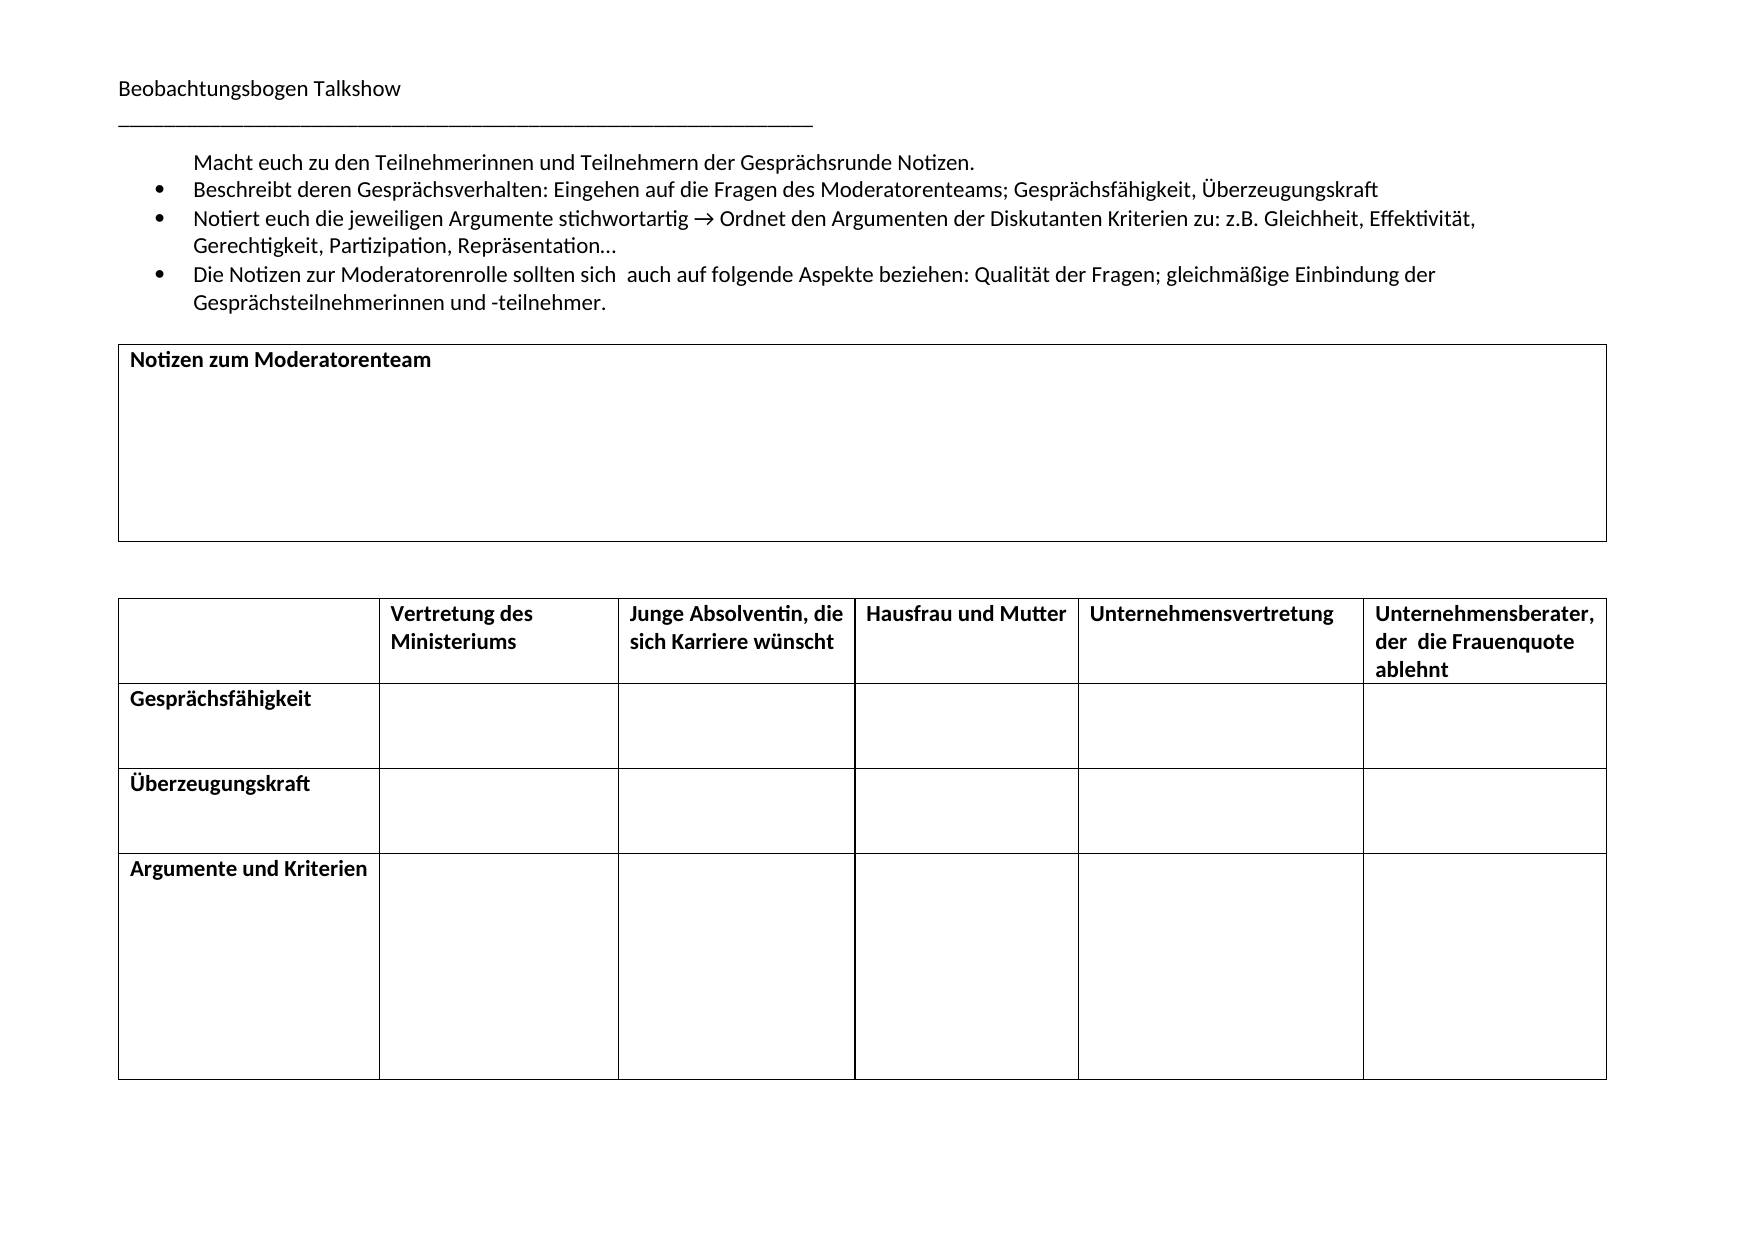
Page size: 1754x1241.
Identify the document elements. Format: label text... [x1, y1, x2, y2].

table_cell [1364, 769, 1606, 853]
table_cell Überzeugungskraft [119, 769, 379, 853]
table_cell [1079, 854, 1363, 1078]
table_cell [619, 854, 854, 1078]
table_cell Gesprächsfähigkeit [119, 684, 379, 768]
list Macht euch zu den Teilnehmerinnen und Teilnehmern der Gesprächsrunde Notizen. [193, 148, 1606, 176]
table_cell [1079, 684, 1363, 768]
table_cell [1364, 684, 1606, 768]
list Beschreibt deren Gesprächsverhalten: Eingehen auf die Fragen des Moderatorenteams; Gesprächsfähigkeit, Überzeugungskraft [156, 176, 1606, 204]
table_header Unternehmensvertretung [1079, 599, 1363, 683]
table_header Vertretung des Ministeriums [380, 599, 618, 683]
table_cell [1364, 854, 1606, 1078]
table_cell [380, 769, 618, 853]
table_cell Argumente und Kriterien [119, 854, 379, 1078]
table_header Hausfrau und Mutter [856, 599, 1078, 683]
table_cell [856, 769, 1078, 853]
table_header Unternehmensberater, der die Frauenquote ablehnt [1364, 599, 1606, 683]
table_cell [380, 684, 618, 768]
table_cell [619, 684, 854, 768]
table_cell [380, 854, 618, 1078]
table_cell [856, 684, 1078, 768]
table_header [119, 599, 379, 683]
table_header Junge Absolventin, die sich Karriere wünscht [619, 599, 854, 683]
table_cell [619, 769, 854, 853]
table_cell [1079, 769, 1363, 853]
table_cell [856, 854, 1078, 1078]
table_header Notizen zum Moderatorenteam [119, 345, 1606, 541]
list Notiert euch die jeweiligen Argumente stichwortartig → Ordnet den Argumenten der Diskutanten Kriterien zu: z.B. Gleichheit, Effektivität, Gerechtigkeit, Partizipation, Repräsentation… [156, 204, 1606, 260]
list Die Notizen zur Moderatorenrolle sollten sich auch auf folgende Aspekte beziehen: Qualität der Fragen; gleichmäßige Einbindung der Gesprächsteilnehmerinnen und -teilnehmer. [156, 260, 1606, 316]
